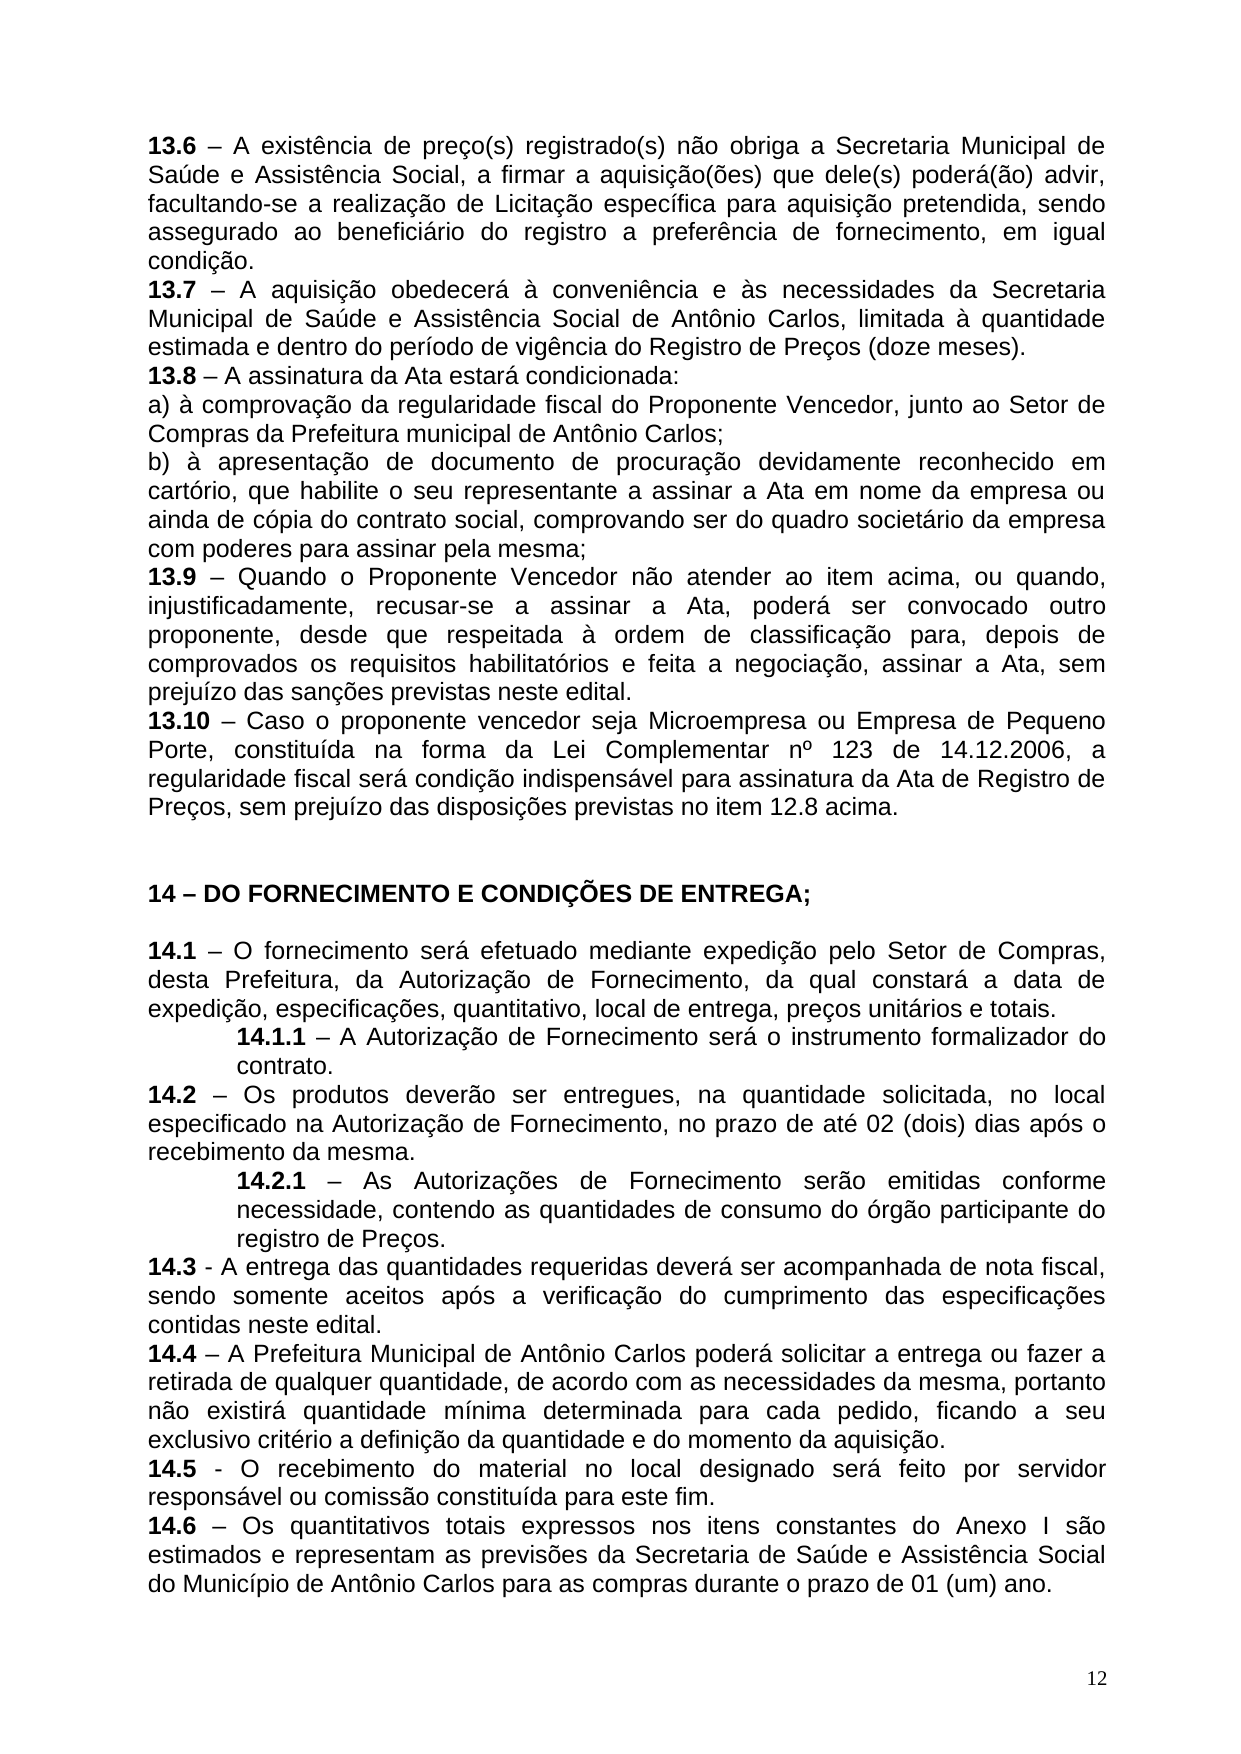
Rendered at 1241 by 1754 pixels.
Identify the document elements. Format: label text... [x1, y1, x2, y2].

text b) à apresentação de documento de procuração devidamente reconhecido em cartório, que habilite o seu representante a assinar a Ata em nome da empresa ou ainda de cópia do contrato social, comprovando ser do quadro societário da empresa com poderes para assinar pela mesma; [148, 447, 1107, 562]
text 13.8 – A assinatura da Ata estará condicionada: [148, 361, 1107, 390]
text 14.6 – Os quantitativos totais expressos nos itens constantes do Anexo I são estimados e representam as previsões da Secretaria de Saúde e Assistência Social do Município de Antônio Carlos para as compras durante o prazo de 01 (um) ano. [148, 1511, 1107, 1597]
text 14.3 - A entrega das quantidades requeridas deverá ser acompanhada de nota fiscal, sendo somente aceitos após a verificação do cumprimento das especificações contidas neste edital. [148, 1252, 1107, 1338]
text 13.9 – Quando o Proponente Vencedor não atender ao item acima, ou quando, injustificadamente, recusar-se a assinar a Ata, poderá ser convocado outro proponente, desde que respeitada à ordem de classificação para, depois de comprovados os requisitos habilitatórios e feita a negociação, assinar a Ata, sem prejuízo das sanções previstas neste edital. [148, 562, 1107, 706]
text 14.5 - O recebimento do material no local designado será feito por servidor responsável ou comissão constituída para este fim. [148, 1453, 1107, 1511]
text 14.4 – A Prefeitura Municipal de Antônio Carlos poderá solicitar a entrega ou fazer a retirada de qualquer quantidade, de acordo com as necessidades da mesma, portanto não existirá quantidade mínima determinada para cada pedido, ficando a seu exclusivo critério a definição da quantidade e do momento da aquisição. [148, 1338, 1107, 1453]
text 14.2 – Os produtos deverão ser entregues, na quantidade solicitada, no local especificado na Autorização de Fornecimento, no prazo de até 02 (dois) dias após o recebimento da mesma. [148, 1080, 1107, 1166]
text 14 – DO FORNECIMENTO E CONDIÇÕES DE ENTREGA; [148, 878, 1107, 907]
text 13.10 – Caso o proponente vencedor seja Microempresa ou Empresa de Pequeno Porte, constituída na forma da Lei Complementar nº 123 de 14.12.2006, a regularidade fiscal será condição indispensável para assinatura da Ata de Registro de Preços, sem prejuízo das disposições previstas no item 12.8 acima. [148, 706, 1107, 821]
text 13.6 – A existência de preço(s) registrado(s) não obriga a Secretaria Municipal de Saúde e Assistência Social, a firmar a aquisição(ões) que dele(s) poderá(ão) advir, facultando-se a realização de Licitação específica para aquisição pretendida, sendo assegurado ao beneficiário do registro a preferência de fornecimento, em igual condição. [148, 131, 1107, 275]
text 14.1.1 – A Autorização de Fornecimento será o instrumento formalizador do contrato. [236, 1022, 1107, 1080]
text a) à comprovação da regularidade fiscal do Proponente Vencedor, junto ao Setor de Compras da Prefeitura municipal de Antônio Carlos; [148, 390, 1107, 447]
text 14.2.1 – As Autorizações de Fornecimento serão emitidas conforme necessidade, contendo as quantidades de consumo do órgão participante do registro de Preços. [236, 1166, 1107, 1252]
text 13.7 – A aquisição obedecerá à conveniência e às necessidades da Secretaria Municipal de Saúde e Assistência Social de Antônio Carlos, limitada à quantidade estimada e dentro do período de vigência do Registro de Preços (doze meses). [148, 275, 1107, 361]
text 14.1 – O fornecimento será efetuado mediante expedição pelo Setor de Compras, desta Prefeitura, da Autorização de Fornecimento, da qual constará a data de expedição, especificações, quantitativo, local de entrega, preços unitários e totais. [148, 936, 1107, 1022]
